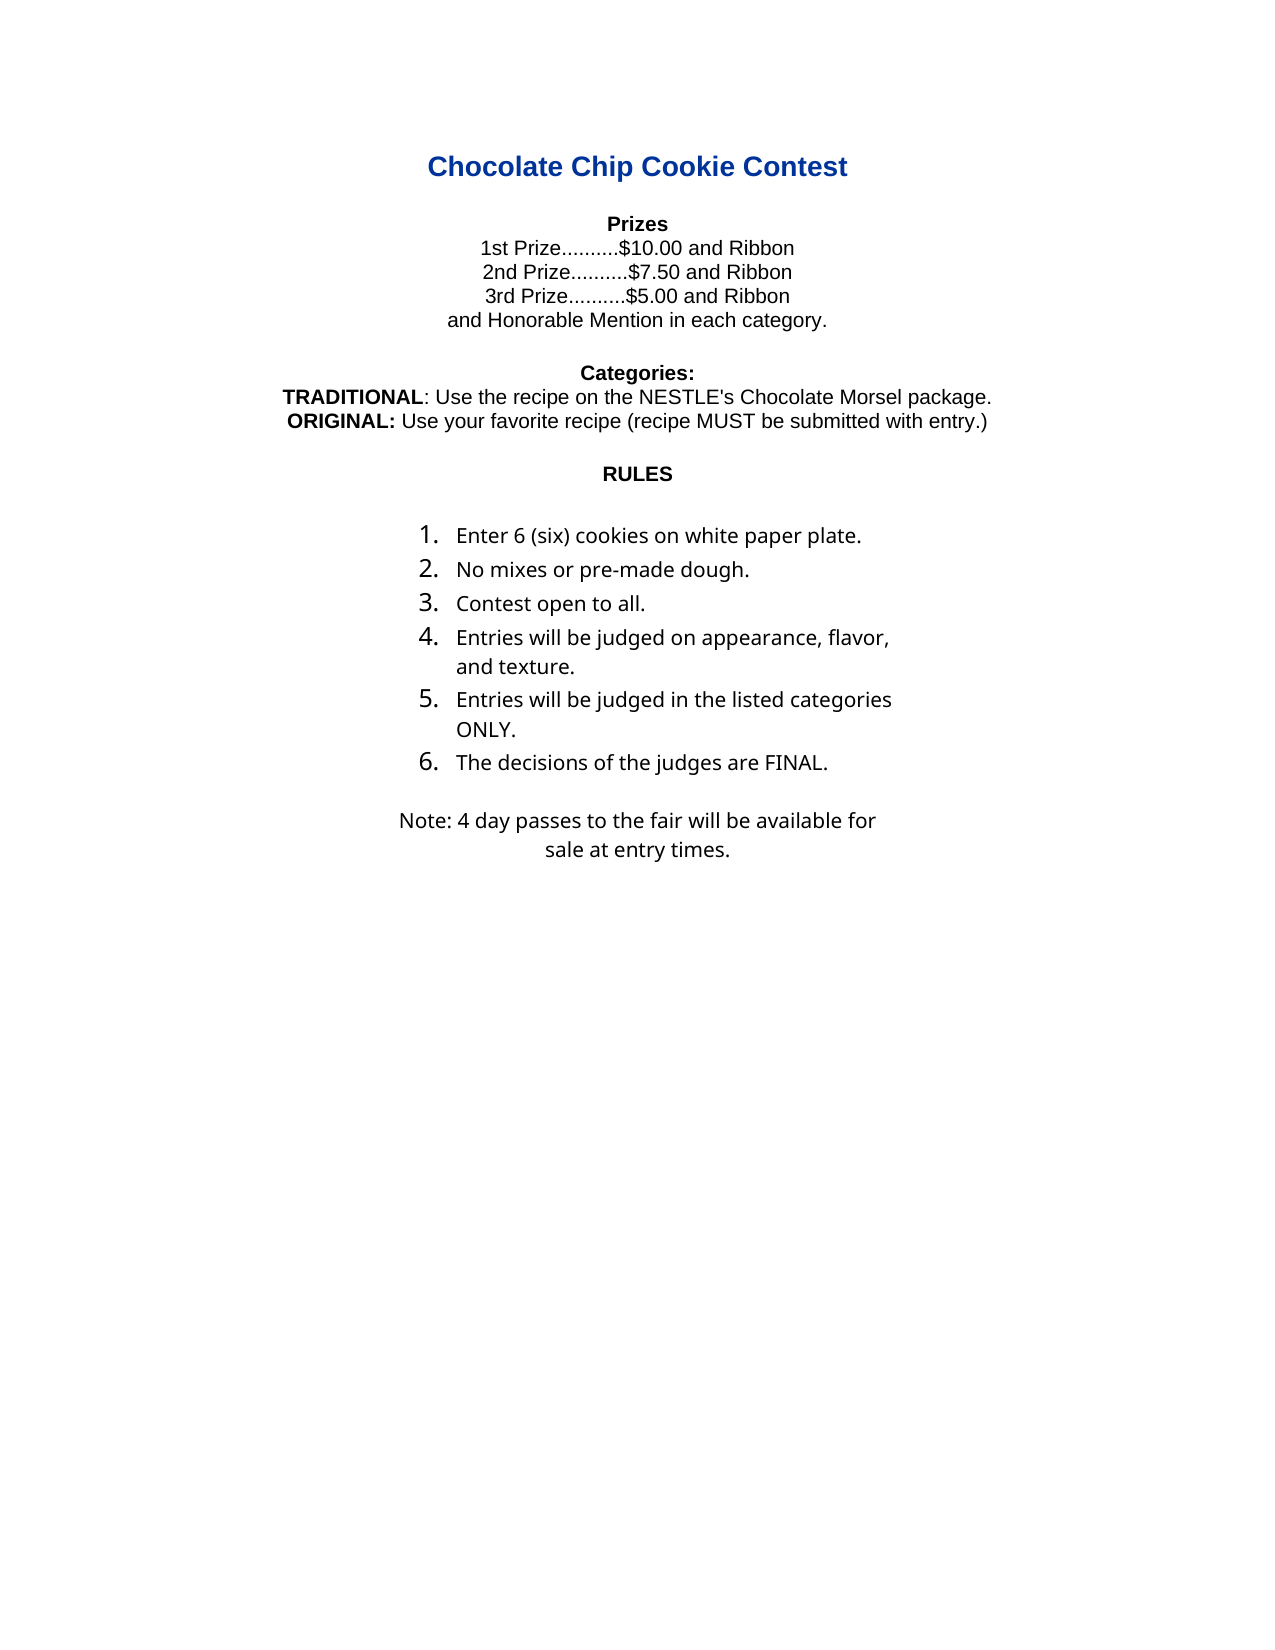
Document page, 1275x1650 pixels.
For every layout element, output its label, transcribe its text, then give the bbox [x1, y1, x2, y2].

text RULES [150, 462, 1125, 486]
text Categories: TRADITIONAL: Use the recipe on the NESTLE's Chocolate Morsel package. ORIGINAL: Use your favorite recipe (recipe MUST be submitted with entry.) [150, 361, 1125, 432]
table_header Enter 6 (six) cookies on white paper plate. No mixes or pre-made dough. Contest open to all. Entries will be judged on appearance, flavor, and texture. Entries will be judged in the listed categories ONLY. The decisions of the judges are FINAL. Note: 4 day passes to the fair will be available for sale at entry times. [379, 515, 896, 928]
text Chocolate Chip Cookie Contest [150, 150, 1125, 182]
text Prizes 1st Prize..........$10.00 and Ribbon 2nd Prize..........$7.50 and Ribbon 3rd Prize..........$5.00 and Ribbon and Honorable Mention in each category. [150, 212, 1125, 331]
